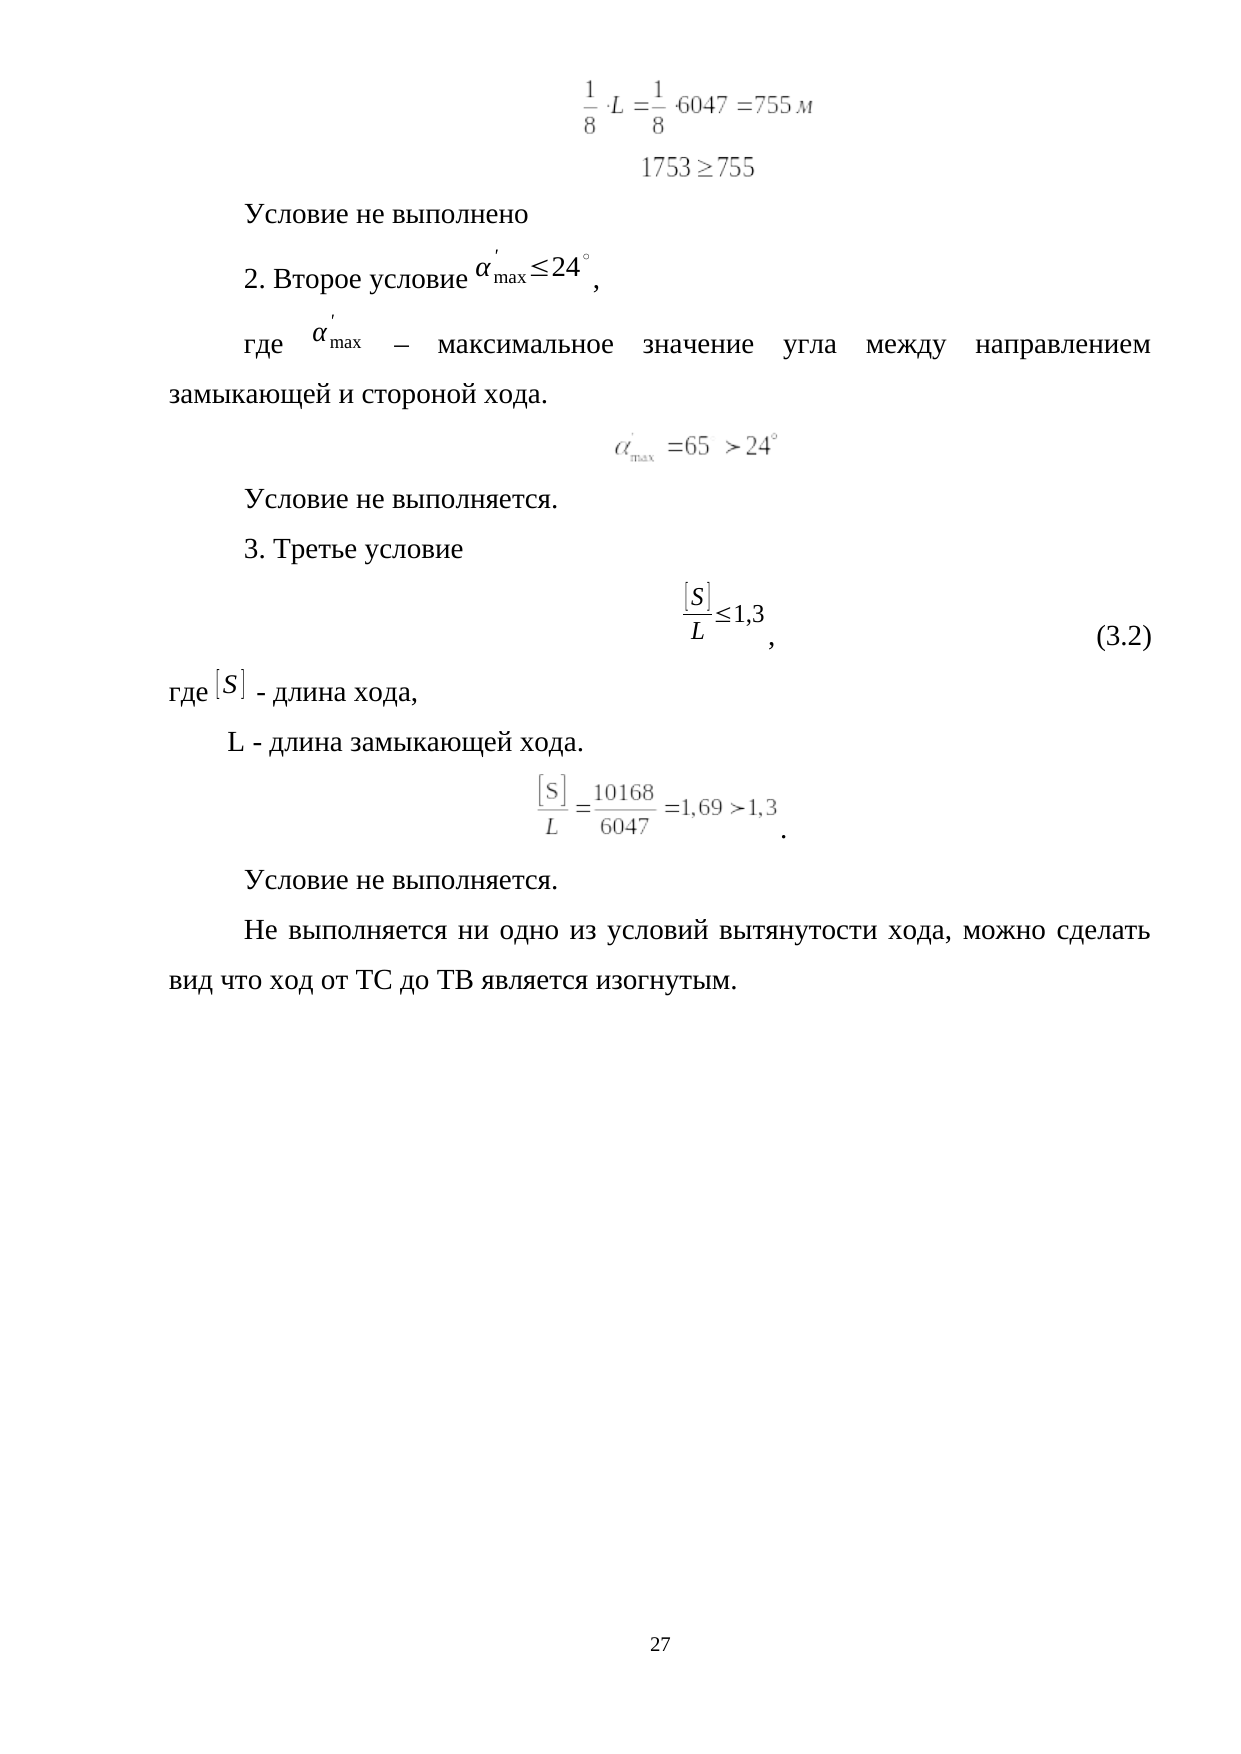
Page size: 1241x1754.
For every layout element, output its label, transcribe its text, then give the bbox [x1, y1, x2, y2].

text Условие не выполняется. [169, 481, 1152, 514]
text Не выполняется ни одно из условий вытянутости хода, можно сделать вид что ход от ТС до ТВ является изогнутым. [169, 912, 1152, 996]
text 2. Второе условие , [169, 246, 1152, 294]
text . [169, 775, 1152, 845]
text Условие не выполнено [169, 196, 1152, 229]
text где – максимальное значение угла между направлением замыкающей и стороной хода. [169, 311, 1152, 410]
text , (3.2) [169, 582, 1152, 652]
text L - длина замыкающей хода. [169, 724, 1152, 758]
text 3. Третье условие [169, 531, 1152, 565]
text где - длина хода, [169, 669, 1152, 708]
text Условие не выполняется. [169, 862, 1152, 895]
